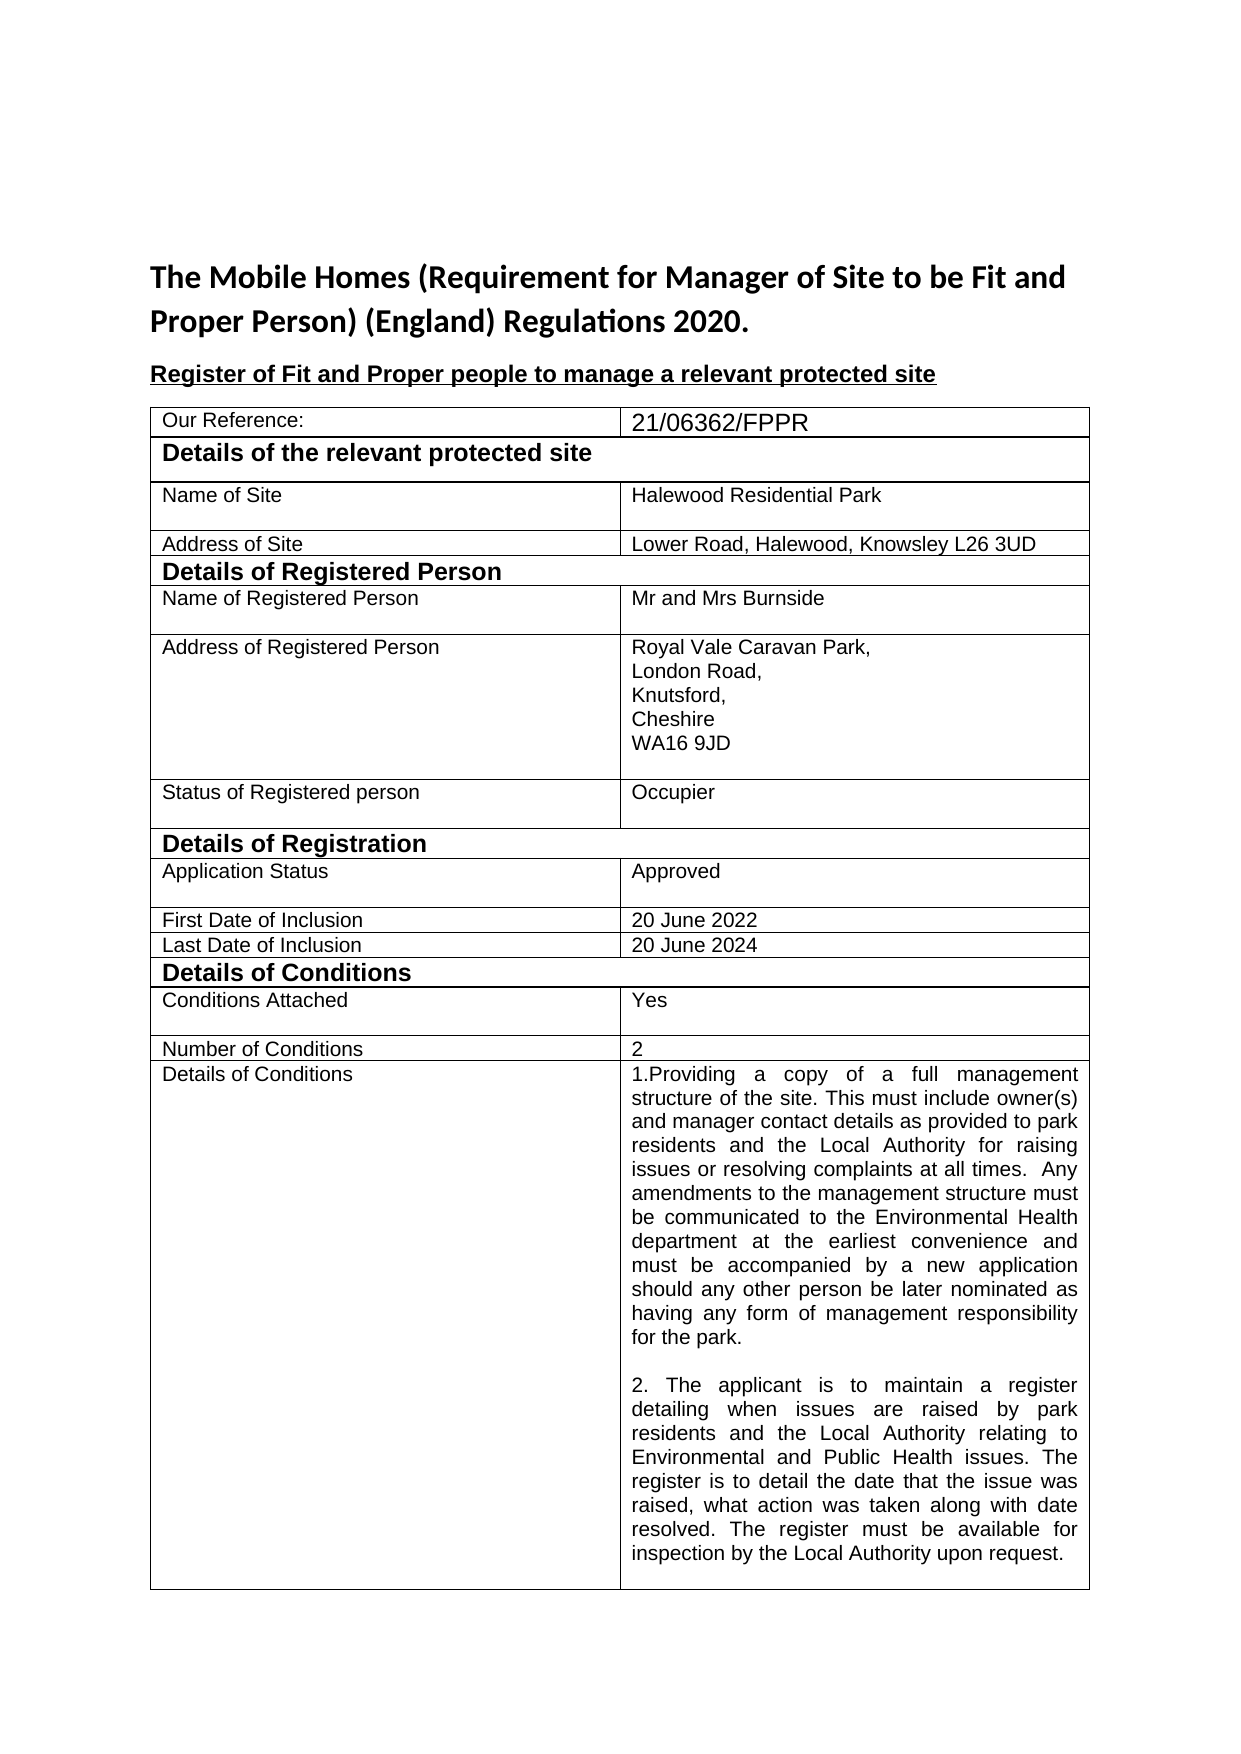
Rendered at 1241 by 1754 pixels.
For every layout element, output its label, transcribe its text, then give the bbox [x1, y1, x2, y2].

table_cell 2 [621, 1036, 1089, 1060]
table_cell Lower Road, Halewood, Knowsley L26 3UD [621, 531, 1089, 555]
table_cell Details of Registered Person [151, 556, 1089, 585]
table_cell Details of the relevant protected site [151, 438, 1089, 481]
table_cell Halewood Residential Park [621, 483, 1089, 530]
table_cell Last Date of Inclusion [151, 933, 620, 957]
table_cell Occupier [621, 780, 1089, 828]
table_header Our Reference: [151, 408, 620, 436]
table_cell Approved [621, 859, 1089, 907]
table_cell Name of Site [151, 483, 620, 530]
table_cell Mr and Mrs Burnside [621, 586, 1089, 634]
table_cell Application Status [151, 859, 620, 907]
table_cell First Date of Inclusion [151, 908, 620, 932]
table_cell Royal Vale Caravan Park, London Road, Knutsford, Cheshire WA16 9JD [621, 635, 1089, 779]
table_header 21/06362/FPPR [621, 408, 1089, 436]
table_cell Name of Registered Person [151, 586, 620, 634]
table_cell Yes [621, 988, 1089, 1035]
table_cell 20 June 2022 [621, 908, 1089, 932]
table_cell Address of Site [151, 531, 620, 555]
text Register of Fit and Proper people to manage a relevant protected site [150, 360, 1090, 388]
table_cell 1.Providing a copy of a full management structure of the site. This must include owner(s) and manager contact details as provided to park residents and the Local Authority for raising issues or resolving complaints at all times. Any amendments to the management structure must be communicated to the Environmental Health department at the earliest convenience and must be accompanied by a new application should any other person be later nominated as having any form of management responsibility for the park. 2. The applicant is to maintain a register detailing when issues are raised by park residents and the Local Authority relating to Environmental and Public Health issues. The register is to detail the date that the issue was raised, what action was taken along with date resolved. The register must be available for inspection by the Local Authority upon request. [621, 1061, 1089, 1588]
table_cell 20 June 2024 [621, 933, 1089, 957]
text The Mobile Homes (Requirement for Manager of Site to be Fit and Proper Person) (England) Regulations 2020. [150, 256, 1090, 340]
table_cell Details of Conditions [151, 1061, 620, 1588]
table_cell Address of Registered Person [151, 635, 620, 779]
table_cell Details of Registration [151, 829, 1089, 858]
table_cell Conditions Attached [151, 988, 620, 1035]
table_cell Details of Conditions [151, 958, 1089, 986]
table_cell Number of Conditions [151, 1036, 620, 1060]
table_cell Status of Registered person [151, 780, 620, 828]
